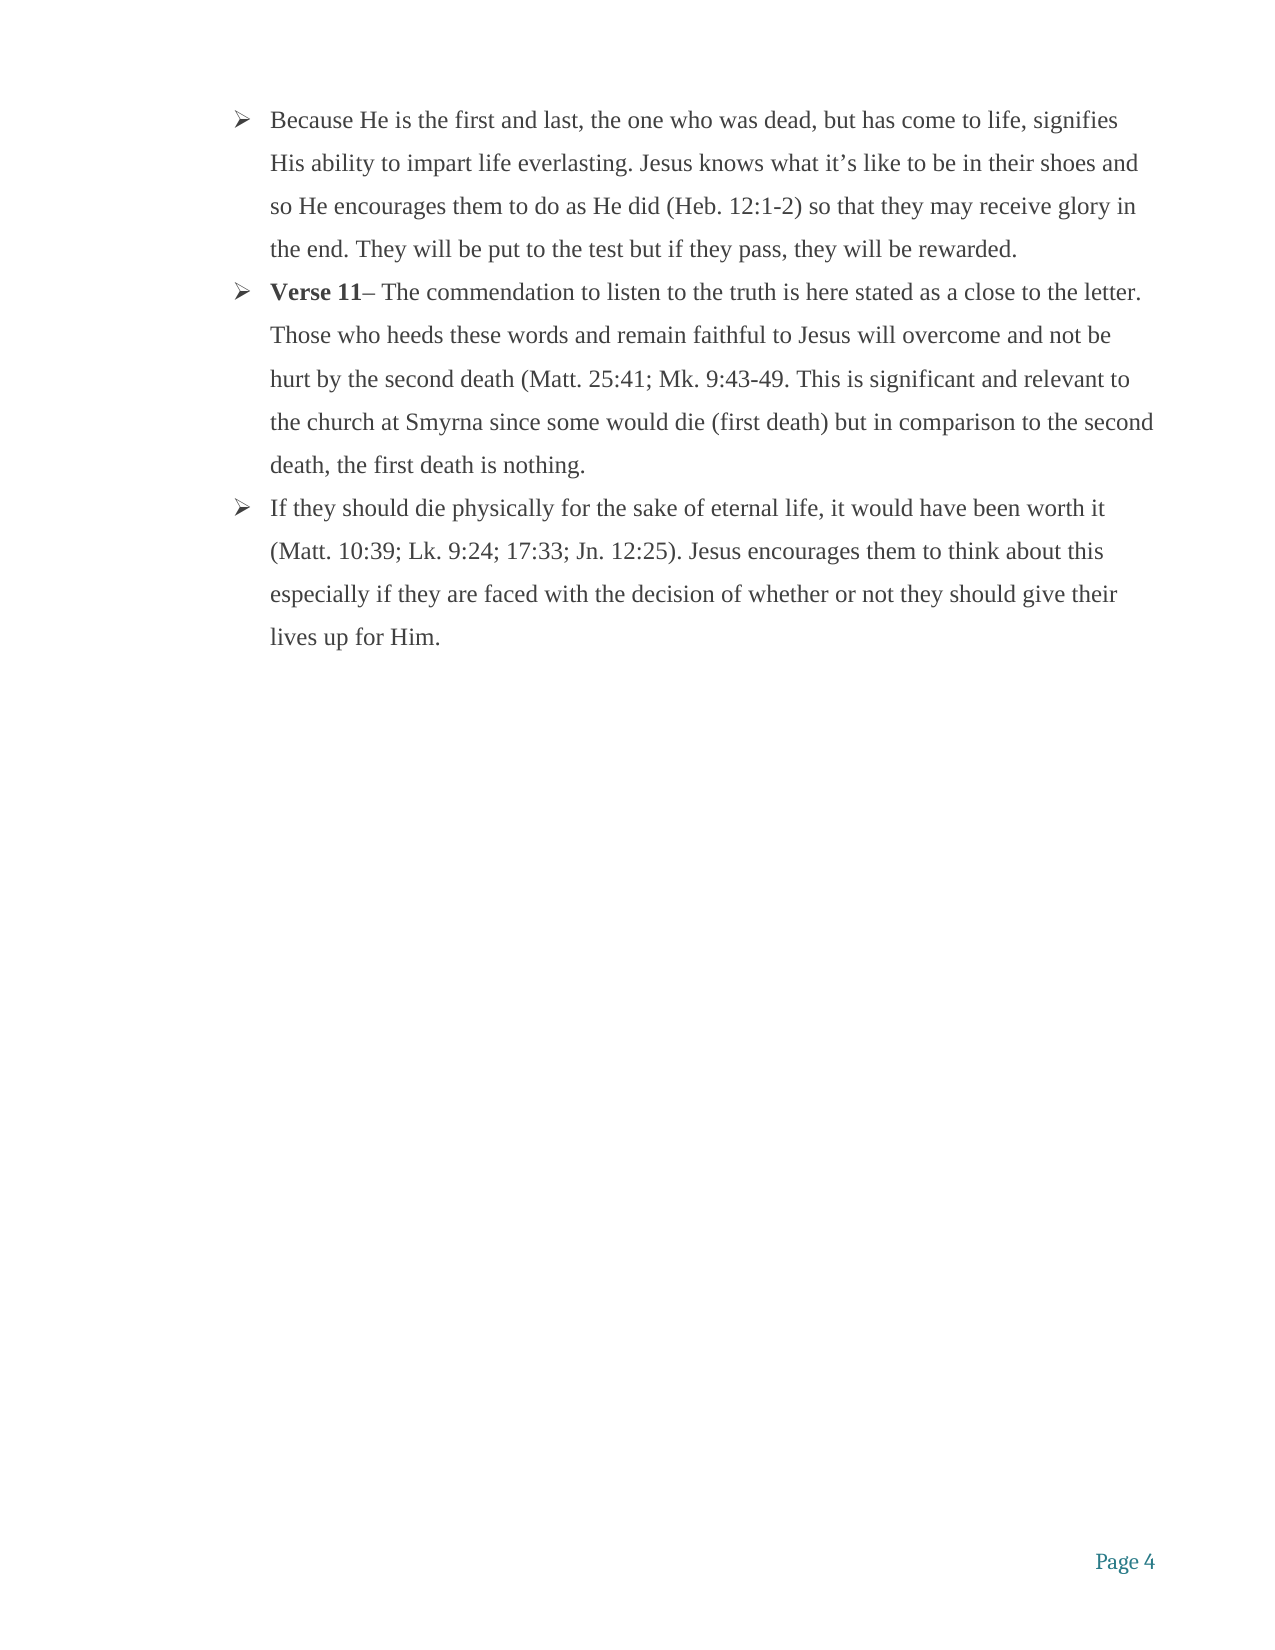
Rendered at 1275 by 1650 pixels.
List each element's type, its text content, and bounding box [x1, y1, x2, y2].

list Verse 11– The commendation to listen to the truth is here stated as a close to the letter. Those who heeds these words and remain faithful to Jesus will overcome and not be hurt by the second death (Matt. 25:41; Mk. 9:43-49. This is significant and relevant to the church at Smyrna since some would die (first death) but in comparison to the second death, the first death is nothing. [232, 277, 1155, 479]
list If they should die physically for the sake of eternal life, it would have been worth it (Matt. 10:39; Lk. 9:24; 17:33; Jn. 12:25). Jesus encourages them to think about this especially if they are faced with the decision of whether or not they should give their lives up for Him. [232, 493, 1155, 651]
list Because He is the first and last, the one who was dead, but has come to life, signifies His ability to impart life everlasting. Jesus knows what it’s like to be in their shoes and so He encourages them to do as He did (Heb. 12:1-2) so that they may receive glory in the end. They will be put to the test but if they pass, they will be rewarded. [232, 105, 1155, 263]
